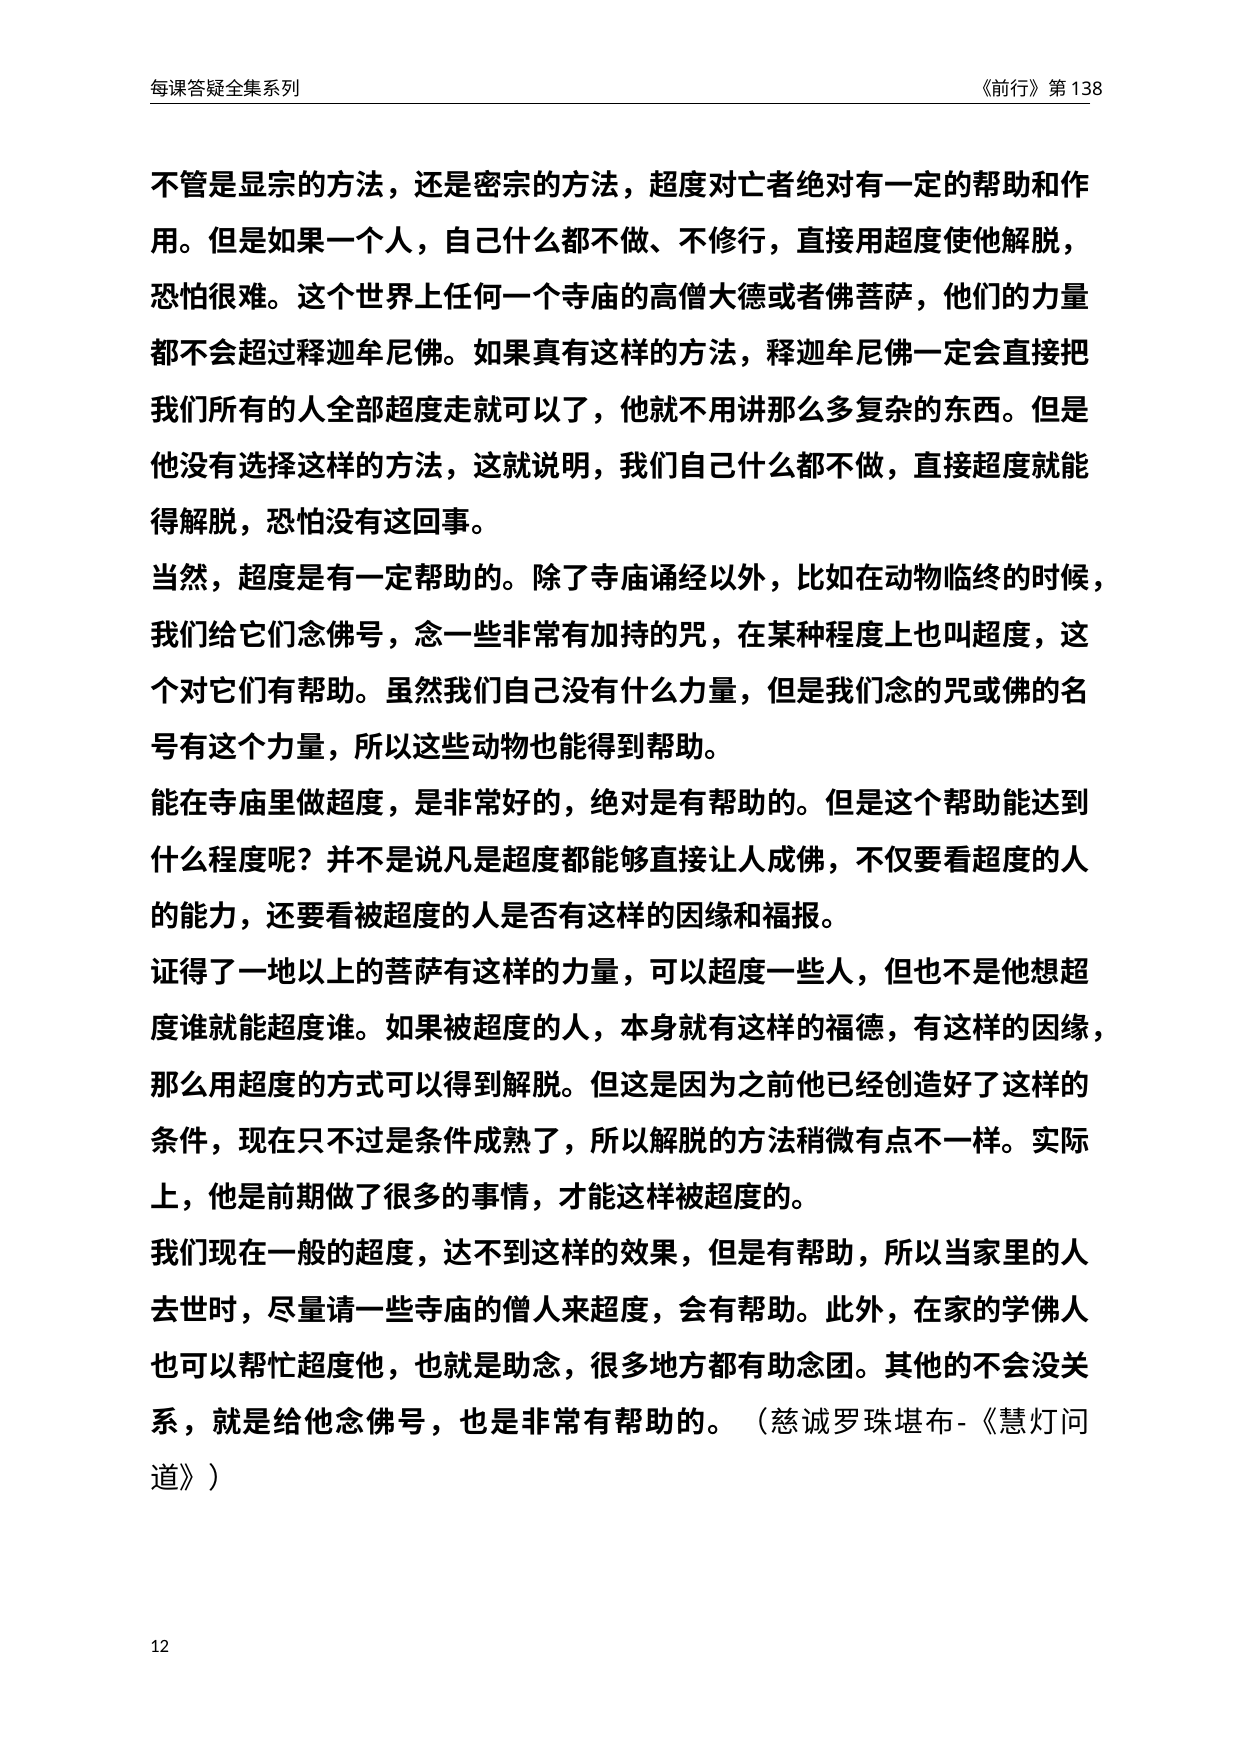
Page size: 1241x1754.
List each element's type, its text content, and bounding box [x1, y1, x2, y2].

text 我们现在一般的超度，达不到这样的效果，但是有帮助，所以当家里的人去世时，尽量请一些寺庙的僧人来超度，会有帮助。此外，在家的学佛人也可以帮忙超度他，也就是助念，很多地方都有助念团。其他的不会没关系，就是给他念佛号，也是非常有帮助的。（慈诚罗珠堪布-《慧灯问道》） [150, 1219, 1090, 1500]
text 能在寺庙里做超度，是非常好的，绝对是有帮助的。但是这个帮助能达到什么程度呢？并不是说凡是超度都能够直接让人成佛，不仅要看超度的人的能力，还要看被超度的人是否有这样的因缘和福报。 [150, 769, 1090, 937]
text 当然，超度是有一定帮助的。除了寺庙诵经以外，比如在动物临终的时候，我们给它们念佛号，念一些非常有加持的咒，在某种程度上也叫超度，这个对它们有帮助。虽然我们自己没有什么力量，但是我们念的咒或佛的名号有这个力量，所以这些动物也能得到帮助。 [150, 544, 1090, 769]
text 不管是显宗的方法，还是密宗的方法，超度对亡者绝对有一定的帮助和作用。但是如果一个人，自己什么都不做、不修行，直接用超度使他解脱，恐怕很难。这个世界上任何一个寺庙的高僧大德或者佛菩萨，他们的力量都不会超过释迦牟尼佛。如果真有这样的方法，释迦牟尼佛一定会直接把我们所有的人全部超度走就可以了，他就不用讲那么多复杂的东西。但是他没有选择这样的方法，这就说明，我们自己什么都不做，直接超度就能得解脱，恐怕没有这回事。 [150, 150, 1090, 544]
text 证得了一地以上的菩萨有这样的力量，可以超度一些人，但也不是他想超度谁就能超度谁。如果被超度的人，本身就有这样的福德，有这样的因缘，那么用超度的方式可以得到解脱。但这是因为之前他已经创造好了这样的条件，现在只不过是条件成熟了，所以解脱的方法稍微有点不一样。实际上，他是前期做了很多的事情，才能这样被超度的。 [150, 937, 1090, 1219]
